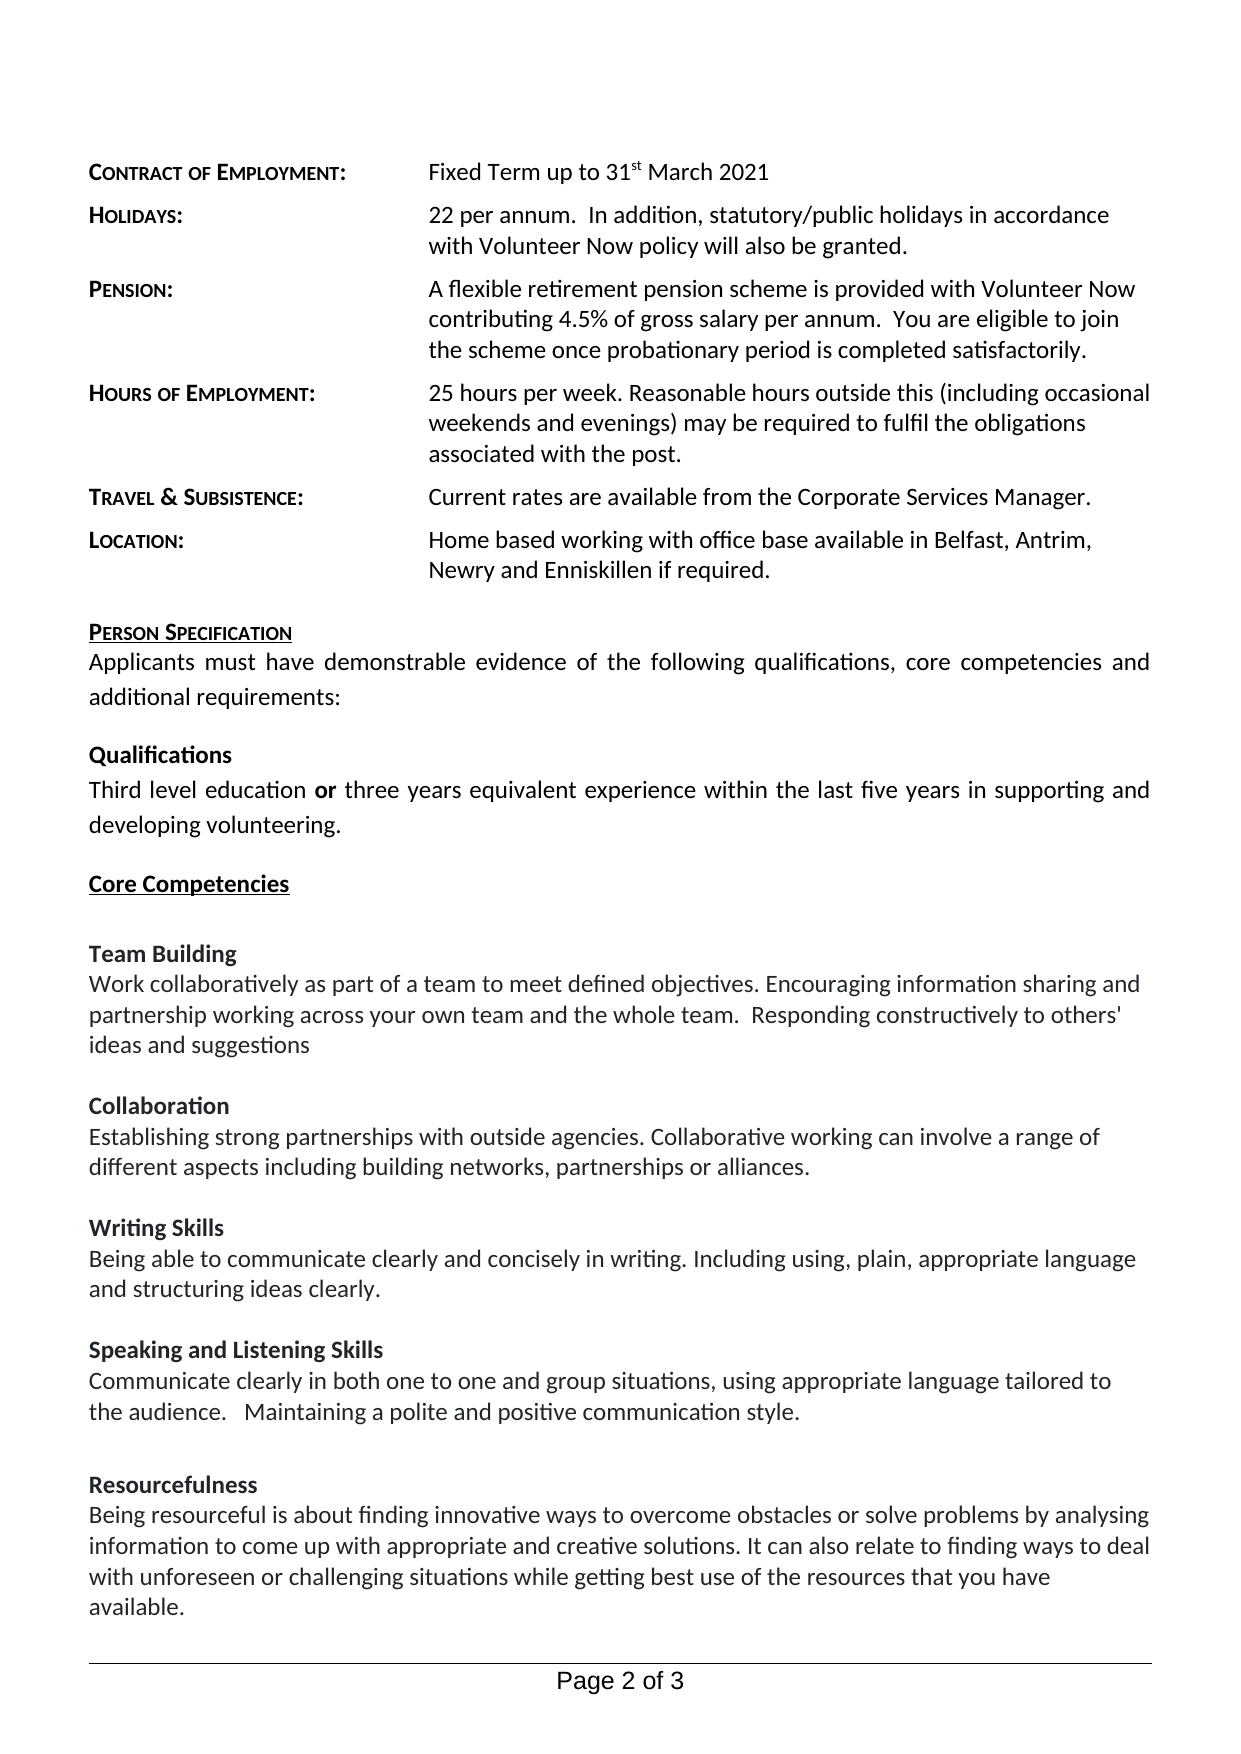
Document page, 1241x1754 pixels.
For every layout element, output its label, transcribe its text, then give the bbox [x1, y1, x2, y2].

text Team Building [89, 938, 1152, 968]
text Work collaboratively as part of a team to meet defined objectives. Encouraging information sharing and partnership working across your own team and the whole team. Responding constructively to others' ideas and suggestions [89, 968, 1152, 1060]
text Writing Skills [89, 1212, 1152, 1243]
list Third level education or three years equivalent experience within the last five years in supporting and developing volunteering. [89, 774, 1152, 840]
list Qualifications [89, 739, 1152, 770]
text Communicate clearly in both one to one and group situations, using appropriate language tailored to the audience. Maintaining a polite and positive communication style. [89, 1365, 1152, 1426]
text Travel & Subsistence: Current rates are available from the Corporate Services Manager. [89, 481, 1152, 512]
text Holidays: 22 per annum. In addition, statutory/public holidays in accordance with Volunteer Now policy will also be granted. [89, 199, 1152, 260]
text Being able to communicate clearly and concisely in writing. Including using, plain, appropriate language and structuring ideas clearly. [89, 1243, 1152, 1304]
text Being resourceful is about finding innovative ways to overcome obstacles or solve problems by analysing information to come up with appropriate and creative solutions. It can also relate to finding ways to deal with unforeseen or challenging situations while getting best use of the resources that you have available. [89, 1500, 1152, 1622]
text Hours of Employment: 25 hours per week. Reasonable hours outside this (including occasional weekends and evenings) may be required to fulfil the obligations associated with the post. [89, 377, 1152, 468]
text Collaboration [89, 1090, 1152, 1121]
text Contract of Employment: Fixed Term up to 31st March 2021 [89, 156, 1152, 187]
text Location: Home based working with office base available in Belfast, Antrim, Newry and Enniskillen if required. [89, 524, 1152, 585]
text Pension: A flexible retirement pension scheme is provided with Volunteer Now contributing 4.5% of gross salary per annum. You are eligible to join the scheme once probationary period is completed satisfactorily. [89, 273, 1152, 364]
text Resourcefulness [89, 1469, 1152, 1500]
list Applicants must have demonstrable evidence of the following qualifications, core competencies and additional requirements: [89, 646, 1152, 712]
text Establishing strong partnerships with outside agencies. Collaborative working can involve a range of different aspects including building networks, partnerships or alliances. [89, 1121, 1152, 1182]
text Speaking and Listening Skills [89, 1334, 1152, 1365]
list Core Competencies [89, 868, 1152, 898]
text Person Specification [89, 616, 1152, 646]
